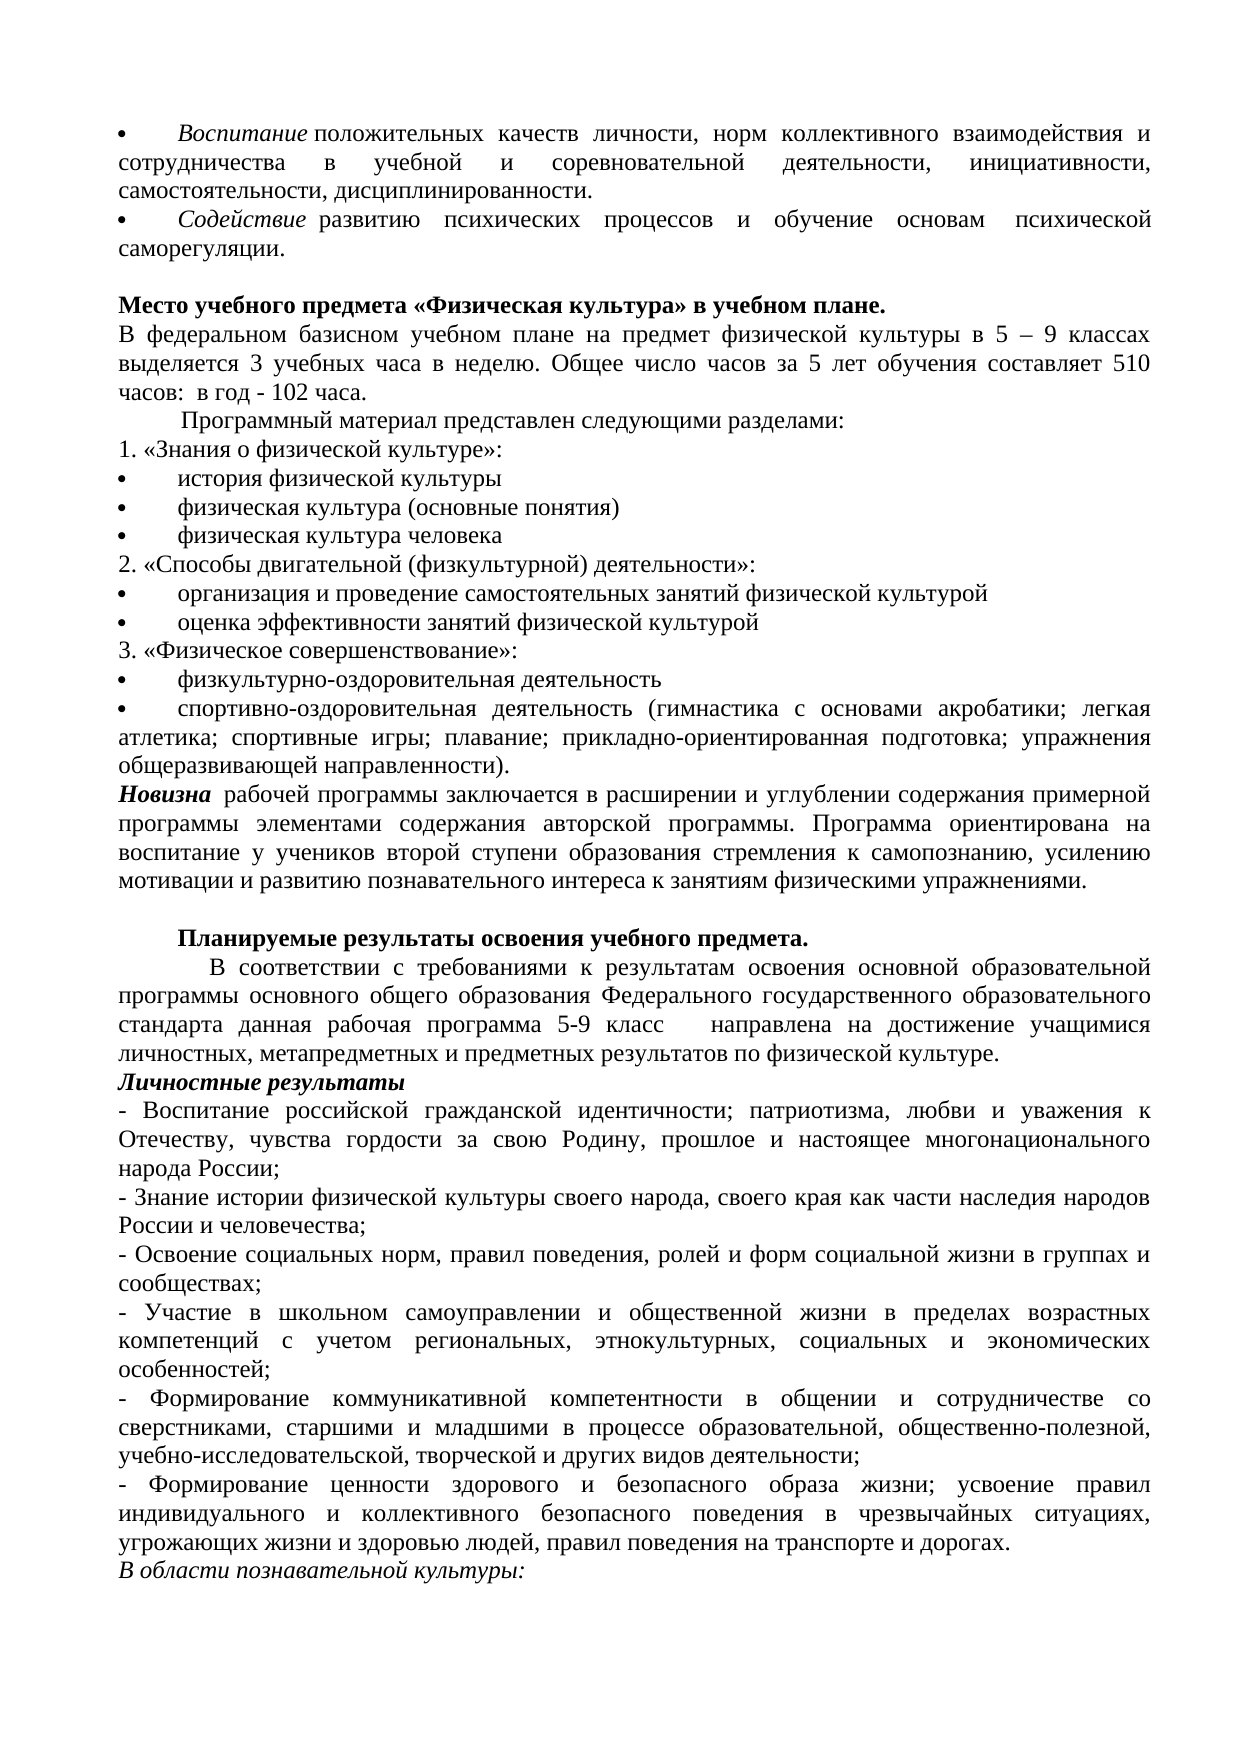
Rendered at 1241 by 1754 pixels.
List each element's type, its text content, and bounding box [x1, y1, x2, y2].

list Воспитание положительных качеств личности, норм коллективного взаимодействия и сотрудничества в учебной и соревновательной деятельности, инициативности, самостоятельности, дисциплинированности. [118, 118, 1152, 204]
text - Участие в школьном самоуправлении и общественной жизни в пределах возрастных компетенций с учетом региональных, этнокультурных, социальных и экономических особенностей; [118, 1297, 1152, 1383]
list физкультурно-оздоровительная деятельность [118, 664, 1152, 693]
text В федеральном базисном учебном плане на предмет физической культуры в 5 – 9 классах выделяется 3 учебных часа в неделю. Общее число часов за 5 лет обучения составляет 510 часов: в год - 102 часа. [118, 319, 1152, 406]
list спортивно-оздоровительная деятельность (гимнастика с основами акробатики; легкая атлетика; спортивные игры; плавание; прикладно-ориентированная подготовка; упражнения общеразвивающей направленности). [118, 693, 1152, 779]
text 3. «Физическое совершенствование»: [118, 636, 1152, 664]
list история физической культуры [118, 463, 1152, 492]
text Новизна рабочей программы заключается в расширении и углублении содержания примерной программы элементами содержания авторской программы. Программа ориентирована на воспитание у учеников второй ступени образования стремления к самопознанию, усилению мотивации и развитию познавательного интереса к занятиям физическими упражнениями. [118, 779, 1152, 894]
list физическая культура (основные понятия) [118, 492, 1152, 521]
list физическая культура человека [118, 521, 1152, 549]
list организация и проведение самостоятельных занятий физической культурой [118, 578, 1152, 607]
text Планируемые результаты освоения учебного предмета. [177, 923, 1152, 952]
list оценка эффективности занятий физической культурой [118, 607, 1152, 636]
text - Формирование коммуникативной компетентности в общении и сотрудничестве со сверстниками, старшими и младшими в процессе образовательной, общественно-полезной, учебно-исследовательской, творческой и других видов деятельности; [118, 1383, 1152, 1469]
text В области познавательной культуры: [118, 1556, 1152, 1584]
text В соответствии с требованиями к результатам освоения основной образовательной программы основного общего образования Федерального государственного образовательного стандарта данная рабочая программа 5-9 класс направлена на достижение учащимися личностных, метапредметных и предметных результатов по физической культуре. [118, 952, 1152, 1067]
text Место учебного предмета «Физическая культура» в учебном плане. [118, 262, 1152, 319]
text - Знание истории физической культуры своего народа, своего края как части наследия народов России и человечества; [118, 1182, 1152, 1239]
list Содействие развитию психических процессов и обучение основам психической саморегуляции. [118, 204, 1152, 262]
text - Воспитание российской гражданской идентичности; патриотизма, любви и уважения к Отечеству, чувства гордости за свою Родину, прошлое и настоящее многонационального народа России; [118, 1096, 1152, 1182]
text 2. «Способы двигательной (физкультурной) деятельности»: [118, 549, 1152, 578]
text Программный материал представлен следующими разделами: [118, 406, 1152, 434]
text 1. «Знания о физической культуре»: [118, 434, 1152, 463]
text Личностные результаты [118, 1067, 1152, 1096]
text - Формирование ценности здорового и безопасного образа жизни; усвоение правил индивидуального и коллективного безопасного поведения в чрезвычайных ситуациях, угрожающих жизни и здоровью людей, правил поведения на транспорте и дорогах. [118, 1469, 1152, 1556]
text - Освоение социальных норм, правил поведения, ролей и форм социальной жизни в группах и сообществах; [118, 1239, 1152, 1297]
